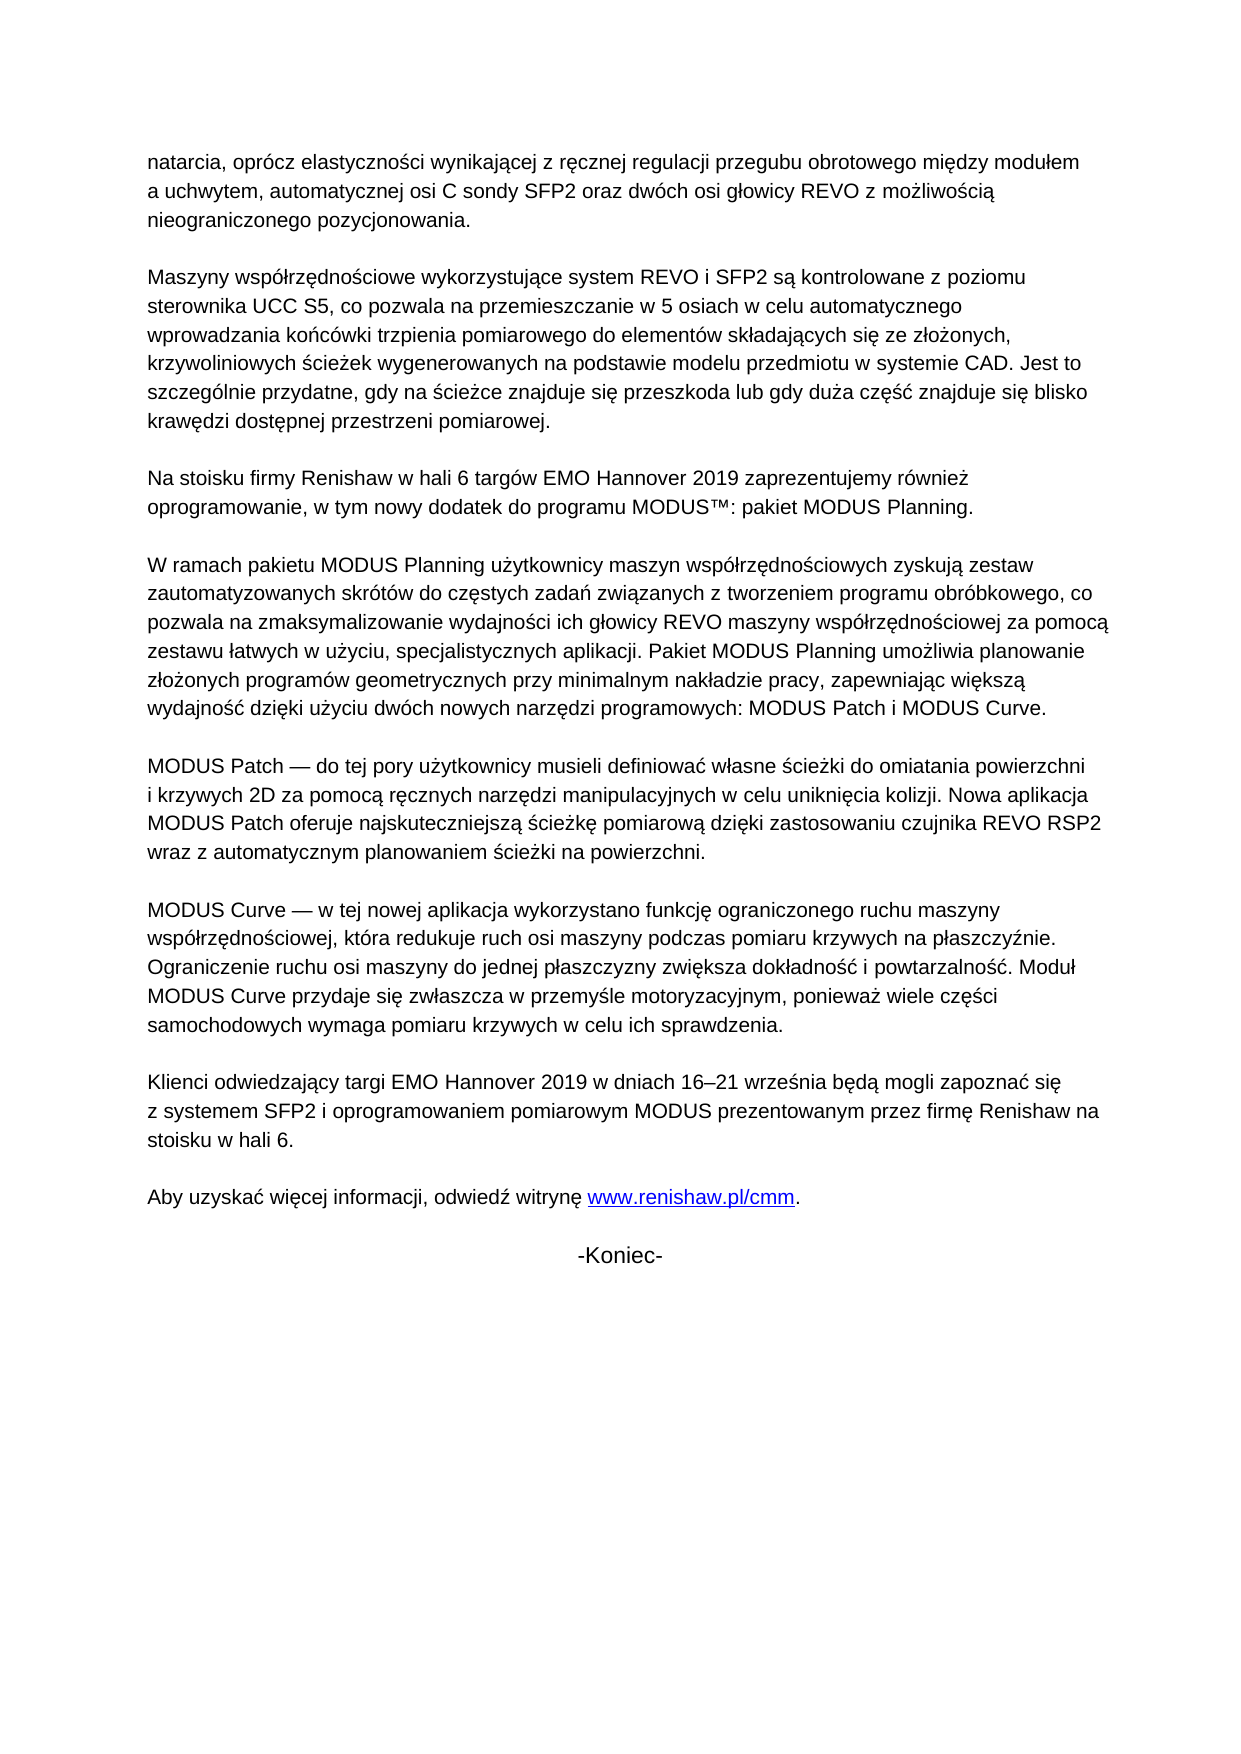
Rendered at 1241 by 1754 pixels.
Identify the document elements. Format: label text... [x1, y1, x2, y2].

text W ramach pakietu MODUS Planning użytkownicy maszyn współrzędnościowych zyskują zestaw zautomatyzowanych skrótów do częstych zadań związanych z tworzeniem programu obróbkowego, co pozwala na zmaksymalizowanie wydajności ich głowicy REVO maszyny współrzędnościowej za pomocą zestawu łatwych w użyciu, specjalistycznych aplikacji. Pakiet MODUS Planning umożliwia planowanie złożonych programów geometrycznych przy minimalnym nakładzie pracy, zapewniając większą wydajność dzięki użyciu dwóch nowych narzędzi programowych: MODUS Patch i MODUS Curve. [147, 552, 1122, 720]
text -Koniec- [147, 1242, 1093, 1269]
text Aby uzyskać więcej informacji, odwiedź witrynę www.renishaw.pl/cmm. [147, 1185, 1122, 1209]
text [147, 150, 1093, 231]
text Na stoisku firmy Renishaw w hali 6 targów EMO Hannover 2019 zaprezentujemy również oprogramowanie, w tym nowy dodatek do programu MODUS™: pakiet MODUS Planning. [147, 466, 1122, 519]
text Maszyny współrzędnościowe wykorzystujące system REVO i SFP2 są kontrolowane z poziomu sterownika UCC S5, co pozwala na przemieszczanie w 5 osiach w celu automatycznego wprowadzania końcówki trzpienia pomiarowego do elementów składających się ze złożonych, krzywoliniowych ścieżek wygenerowanych na podstawie modelu przedmiotu w systemie CAD. Jest to szczególnie przydatne, gdy na ścieżce znajduje się przeszkoda lub gdy duża część znajduje się blisko krawędzi dostępnej przestrzeni pomiarowej. [147, 265, 1093, 433]
text Klienci odwiedzający targi EMO Hannover 2019 w dniach 16–21 września będą mogli zapoznać się z systemem SFP2 i oprogramowaniem pomiarowym MODUS prezentowanym przez firmę Renishaw na stoisku w hali 6. [147, 1070, 1122, 1151]
text MODUS Patch — do tej pory użytkownicy musieli definiować własne ścieżki do omiatania powierzchni i krzywych 2D za pomocą ręcznych narzędzi manipulacyjnych w celu uniknięcia kolizji. Nowa aplikacja MODUS Patch oferuje najskuteczniejszą ścieżkę pomiarową dzięki zastosowaniu czujnika REVO RSP2 wraz z automatycznym planowaniem ścieżki na powierzchni. [147, 754, 1122, 864]
text MODUS Curve — w tej nowej aplikacja wykorzystano funkcję ograniczonego ruchu maszyny współrzędnościowej, która redukuje ruch osi maszyny podczas pomiaru krzywych na płaszczyźnie. Ograniczenie ruchu osi maszyny do jednej płaszczyzny zwiększa dokładność i powtarzalność. Moduł MODUS Curve przydaje się zwłaszcza w przemyśle motoryzacyjnym, ponieważ wiele części samochodowych wymaga pomiaru krzywych w celu ich sprawdzenia. [147, 897, 1122, 1036]
